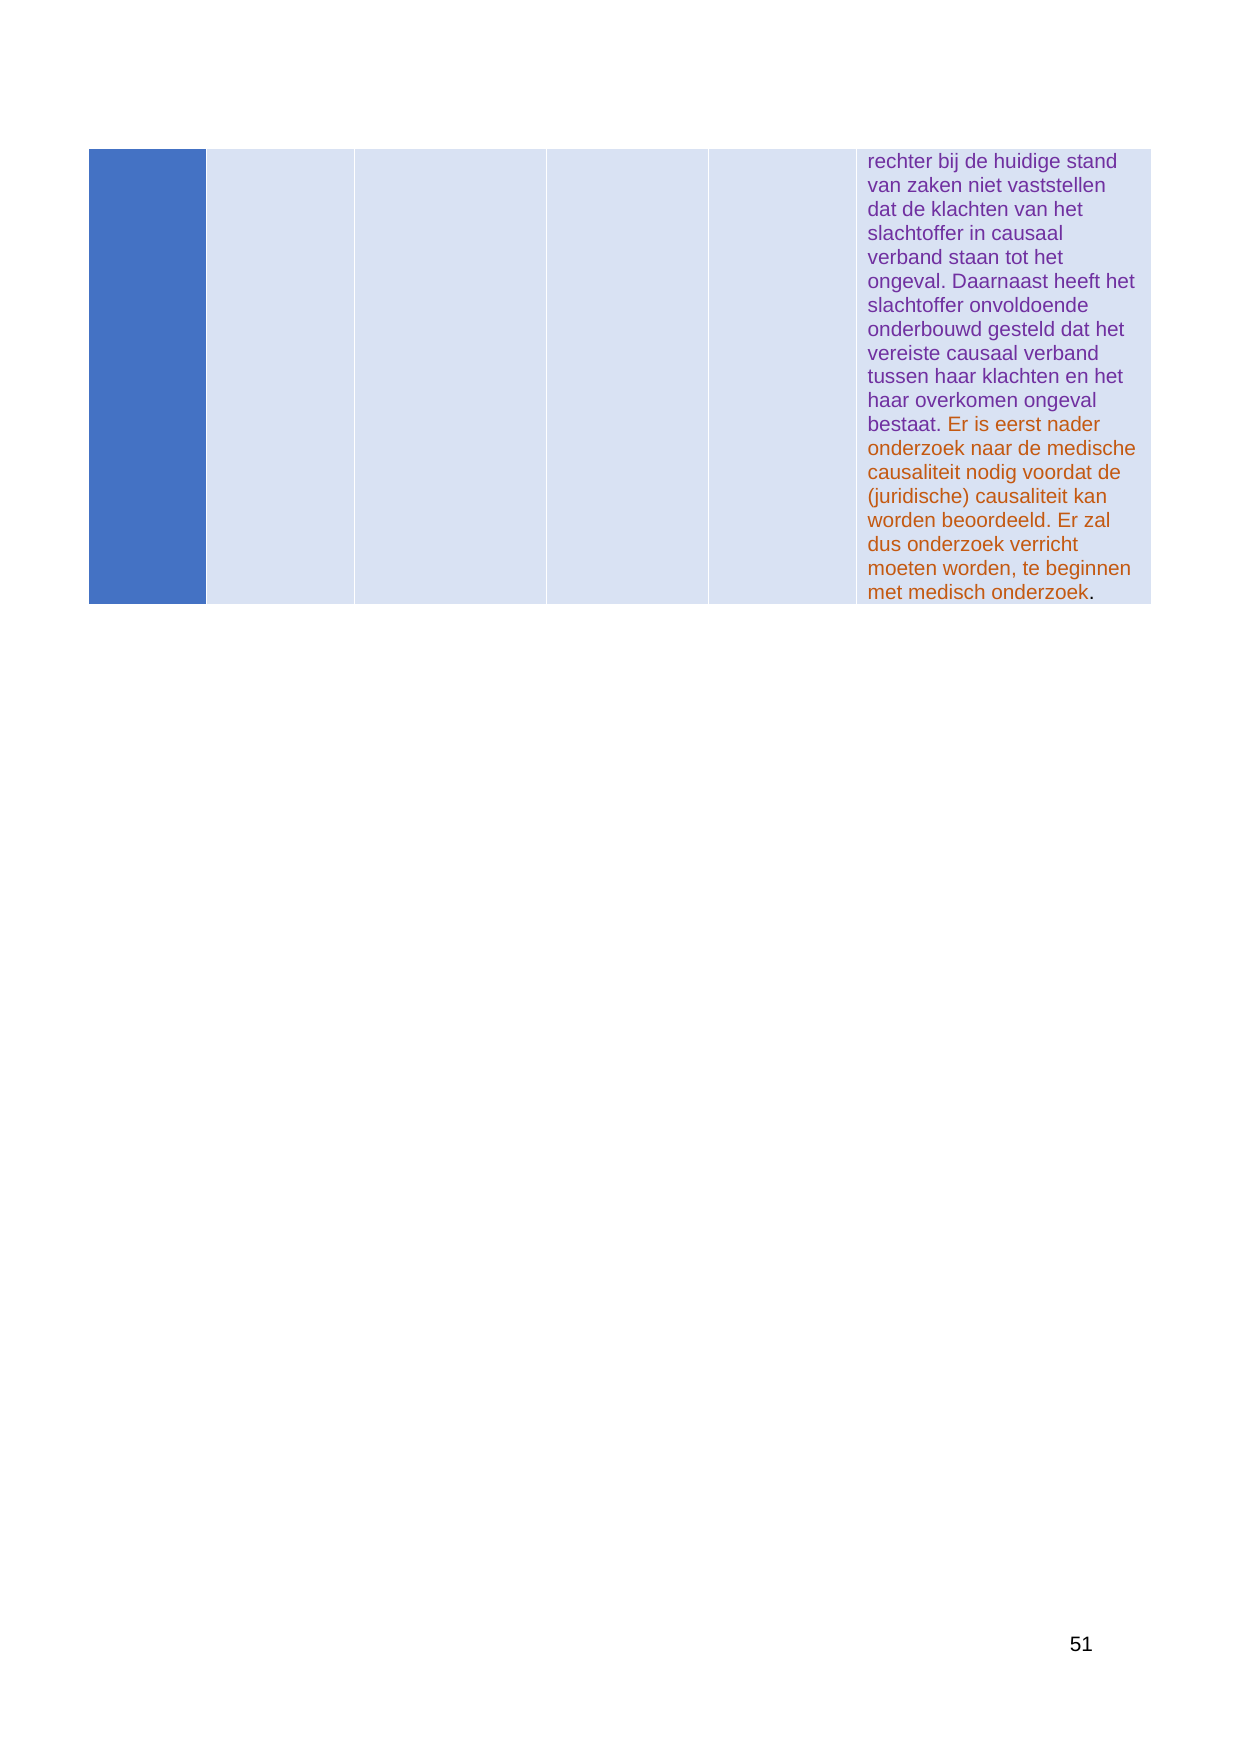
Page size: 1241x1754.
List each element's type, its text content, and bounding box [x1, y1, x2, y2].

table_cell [547, 149, 708, 604]
table_cell 8. [89, 149, 206, 604]
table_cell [355, 149, 546, 604]
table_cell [857, 149, 1151, 604]
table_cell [709, 149, 856, 604]
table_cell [207, 149, 354, 604]
